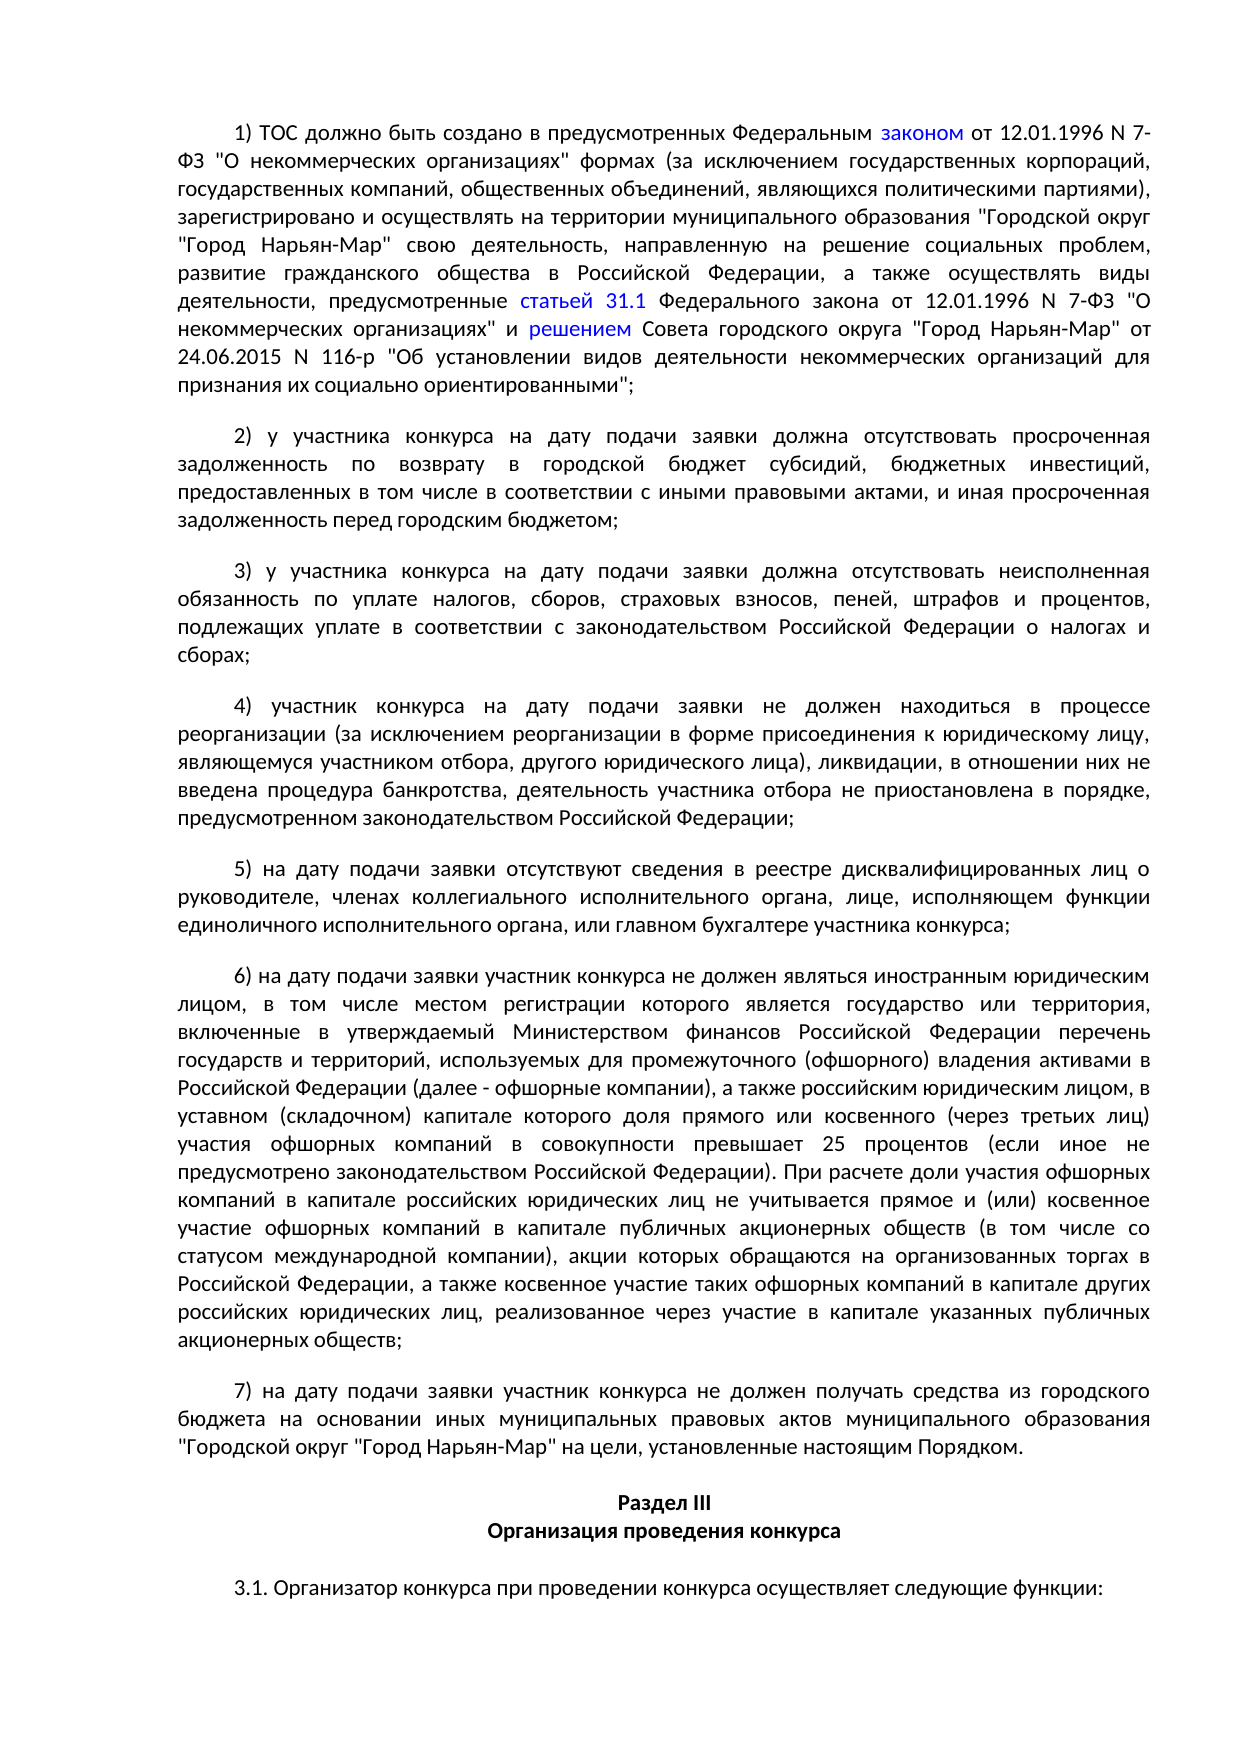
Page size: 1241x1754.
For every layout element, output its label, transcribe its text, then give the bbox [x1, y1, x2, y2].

text 2) у участника конкурса на дату подачи заявки должна отсутствовать просроченная задолженность по возврату в городской бюджет субсидий, бюджетных инвестиций, предоставленных в том числе в соответствии с иными правовыми актами, и иная просроченная задолженность перед городским бюджетом; [177, 421, 1152, 533]
text 3.1. Организатор конкурса при проведении конкурса осуществляет следующие функции: [177, 1573, 1152, 1601]
text 3) у участника конкурса на дату подачи заявки должна отсутствовать неисполненная обязанность по уплате налогов, сборов, страховых взносов, пеней, штрафов и процентов, подлежащих уплате в соответствии с законодательством Российской Федерации о налогах и сборах; [177, 556, 1152, 668]
text 1) ТОС должно быть создано в предусмотренных Федеральным законом от 12.01.1996 N 7-ФЗ "О некоммерческих организациях" формах (за исключением государственных корпораций, государственных компаний, общественных объединений, являющихся политическими партиями), зарегистрировано и осуществлять на территории муниципального образования "Городской округ "Город Нарьян-Мар" свою деятельность, направленную на решение социальных проблем, развитие гражданского общества в Российской Федерации, а также осуществлять виды деятельности, предусмотренные статьей 31.1 Федерального закона от 12.01.1996 N 7-ФЗ "О некоммерческих организациях" и решением Совета городского округа "Город Нарьян-Мар" от 24.06.2015 N 116-р "Об установлении видов деятельности некоммерческих организаций для признания их социально ориентированными"; [177, 118, 1152, 398]
text 7) на дату подачи заявки участник конкурса не должен получать средства из городского бюджета на основании иных муниципальных правовых актов муниципального образования "Городской округ "Город Нарьян-Мар" на цели, установленные настоящим Порядком. [177, 1376, 1152, 1461]
text 5) на дату подачи заявки отсутствуют сведения в реестре дисквалифицированных лиц о руководителе, членах коллегиального исполнительного органа, лице, исполняющем функции единоличного исполнительного органа, или главном бухгалтере участника конкурса; [177, 854, 1152, 938]
text 4) участник конкурса на дату подачи заявки не должен находиться в процессе реорганизации (за исключением реорганизации в форме присоединения к юридическому лицу, являющемуся участником отбора, другого юридического лица), ликвидации, в отношении них не введена процедура банкротства, деятельность участника отбора не приостановлена в порядке, предусмотренном законодательством Российской Федерации; [177, 691, 1152, 831]
text 6) на дату подачи заявки участник конкурса не должен являться иностранным юридическим лицом, в том числе местом регистрации которого является государство или территория, включенные в утверждаемый Министерством финансов Российской Федерации перечень государств и территорий, используемых для промежуточного (офшорного) владения активами в Российской Федерации (далее - офшорные компании), а также российским юридическим лицом, в уставном (складочном) капитале которого доля прямого или косвенного (через третьих лиц) участия офшорных компаний в совокупности превышает 25 процентов (если иное не предусмотрено законодательством Российской Федерации). При расчете доли участия офшорных компаний в капитале российских юридических лиц не учитывается прямое и (или) косвенное участие офшорных компаний в капитале публичных акционерных обществ (в том числе со статусом международной компании), акции которых обращаются на организованных торгах в Российской Федерации, а также косвенное участие таких офшорных компаний в капитале других российских юридических лиц, реализованное через участие в капитале указанных публичных акционерных обществ; [177, 961, 1152, 1353]
title Организация проведения конкурса [177, 1517, 1152, 1544]
title Раздел III [177, 1488, 1152, 1517]
